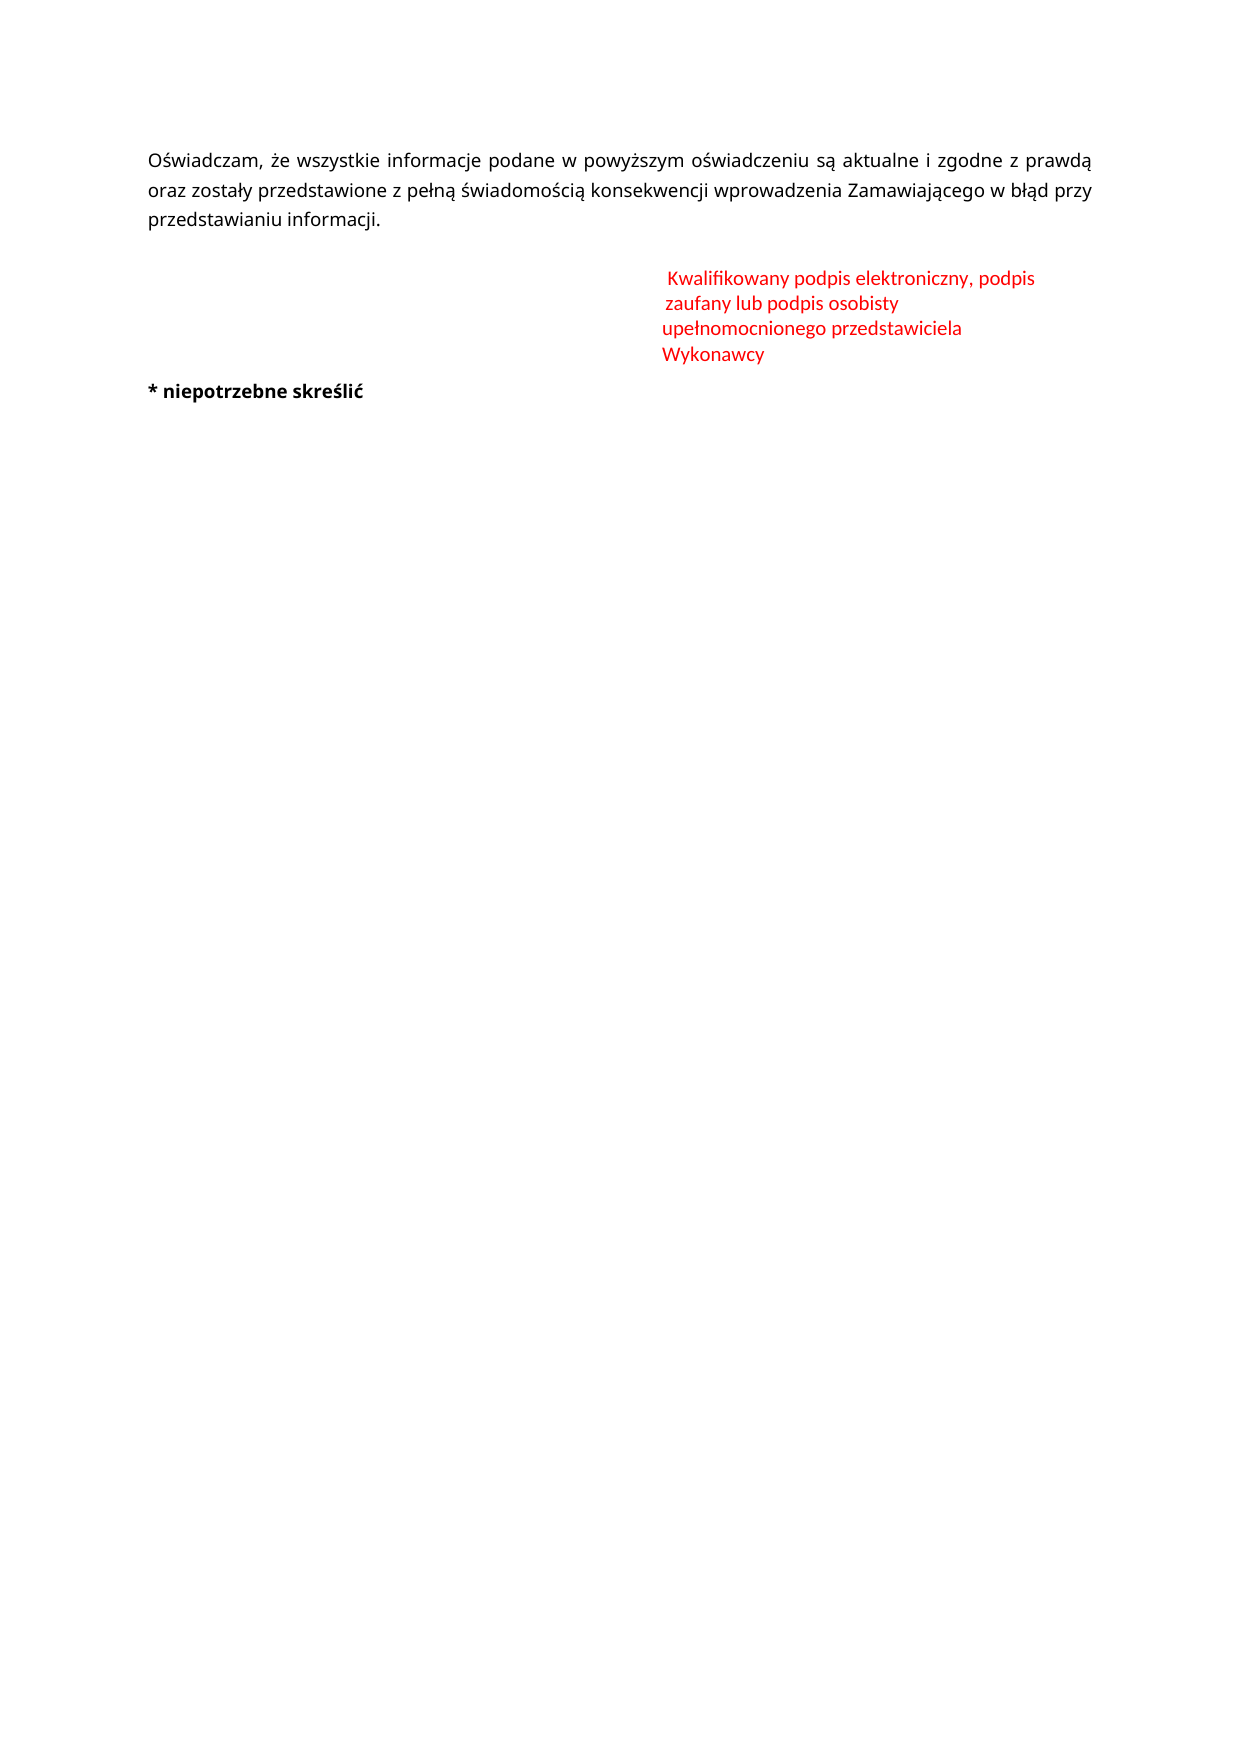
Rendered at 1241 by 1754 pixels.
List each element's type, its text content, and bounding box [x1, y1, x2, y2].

text Oświadczam, że wszystkie informacje podane w powyższym oświadczeniu są aktualne i zgodne z prawdą oraz zostały przedstawione z pełną świadomością konsekwencji wprowadzenia Zamawiającego w błąd przy przedstawianiu informacji. [148, 148, 1093, 232]
list Kwalifikowany podpis elektroniczny, podpis [148, 265, 1093, 290]
list zaufany lub podpis osobisty upełnomocnionego przedstawiciela Wykonawcy [148, 290, 1093, 366]
text * niepotrzebne skreślić [148, 379, 1093, 404]
